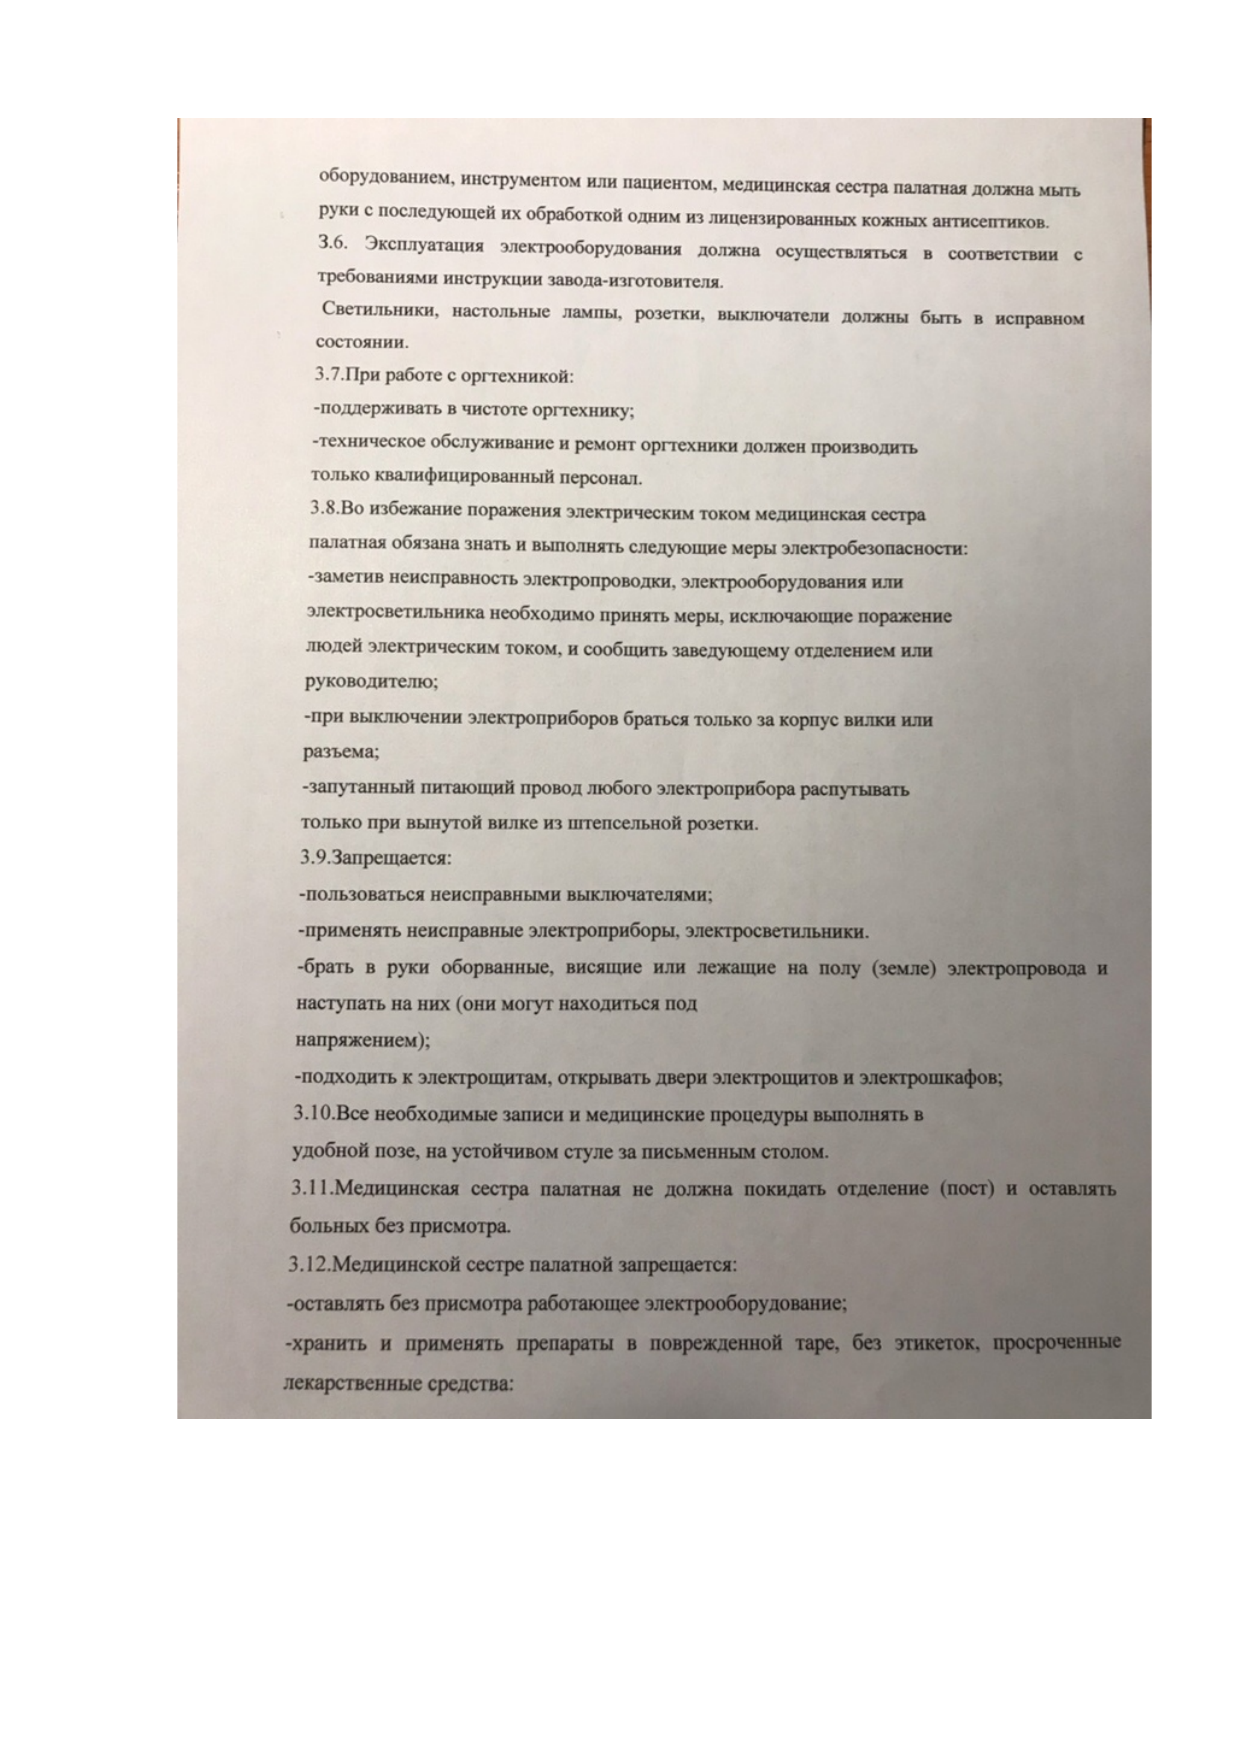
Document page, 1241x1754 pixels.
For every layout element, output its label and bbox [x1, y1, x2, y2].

picture [177, 118, 1152, 1419]
